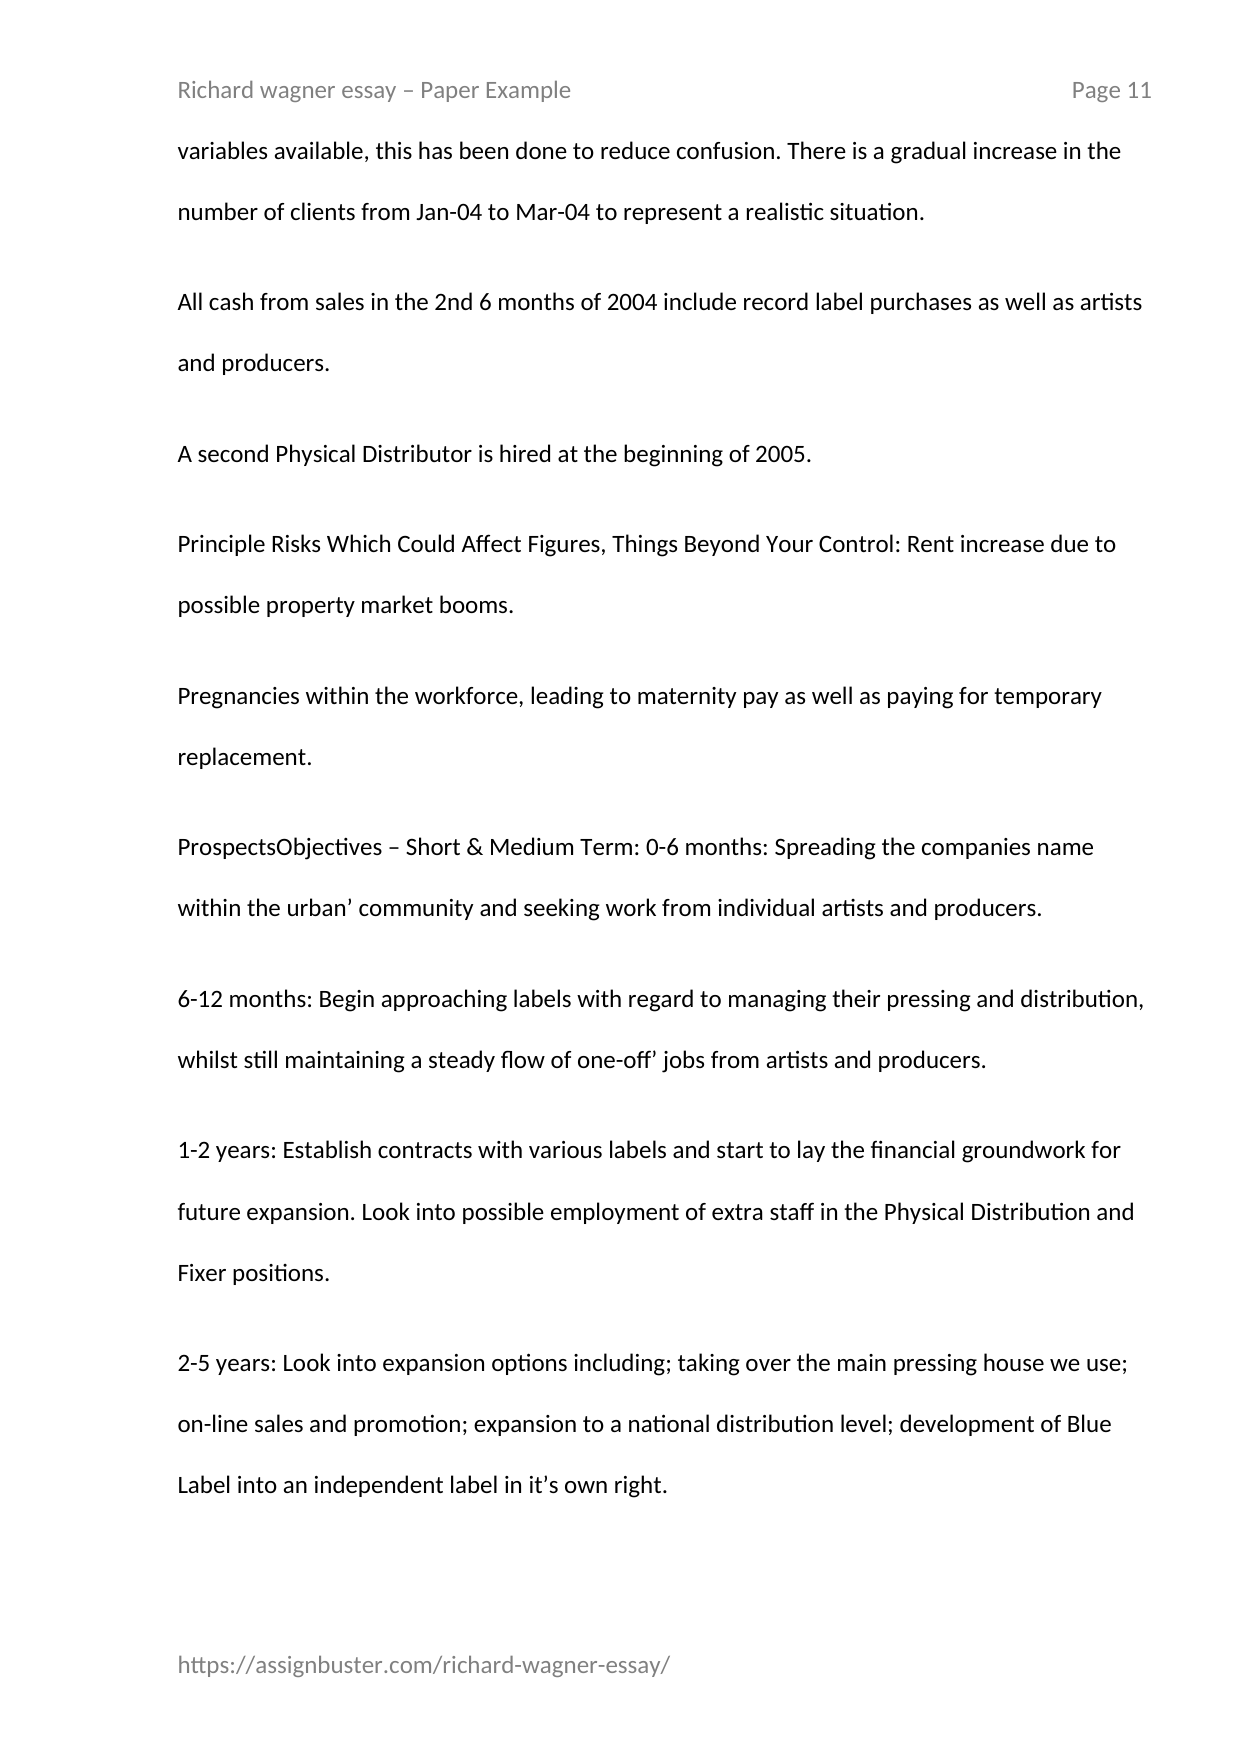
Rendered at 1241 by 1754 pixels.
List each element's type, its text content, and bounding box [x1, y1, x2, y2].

text ProspectsObjectives – Short & Medium Term: 0-6 months: Spreading the companies name within the urban’ community and seeking work from individual artists and producers. [177, 832, 1152, 923]
text A second Physical Distributor is hired at the beginning of 2005. [177, 438, 1152, 468]
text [177, 135, 1152, 226]
text Pregnancies within the workforce, leading to maternity pay as well as paying for temporary replacement. [177, 680, 1152, 772]
text Principle Risks Which Could Affect Figures, Things Beyond Your Control: Rent increase due to possible property market booms. [177, 528, 1152, 620]
text 2-5 years: Look into expansion options including; taking over the main pressing house we use; on-line sales and promotion; expansion to a national distribution level; development of Blue Label into an independent label in it’s own right. [177, 1347, 1152, 1500]
text 6-12 months: Begin approaching labels with regard to managing their pressing and distribution, whilst still maintaining a steady flow of one-off’ jobs from artists and producers. [177, 983, 1152, 1075]
text 1-2 years: Establish contracts with various labels and start to lay the financial groundwork for future expansion. Look into possible employment of extra staff in the Physical Distribution and Fixer positions. [177, 1135, 1152, 1287]
text All cash from sales in the 2nd 6 months of 2004 include record label purchases as well as artists and producers. [177, 286, 1152, 378]
